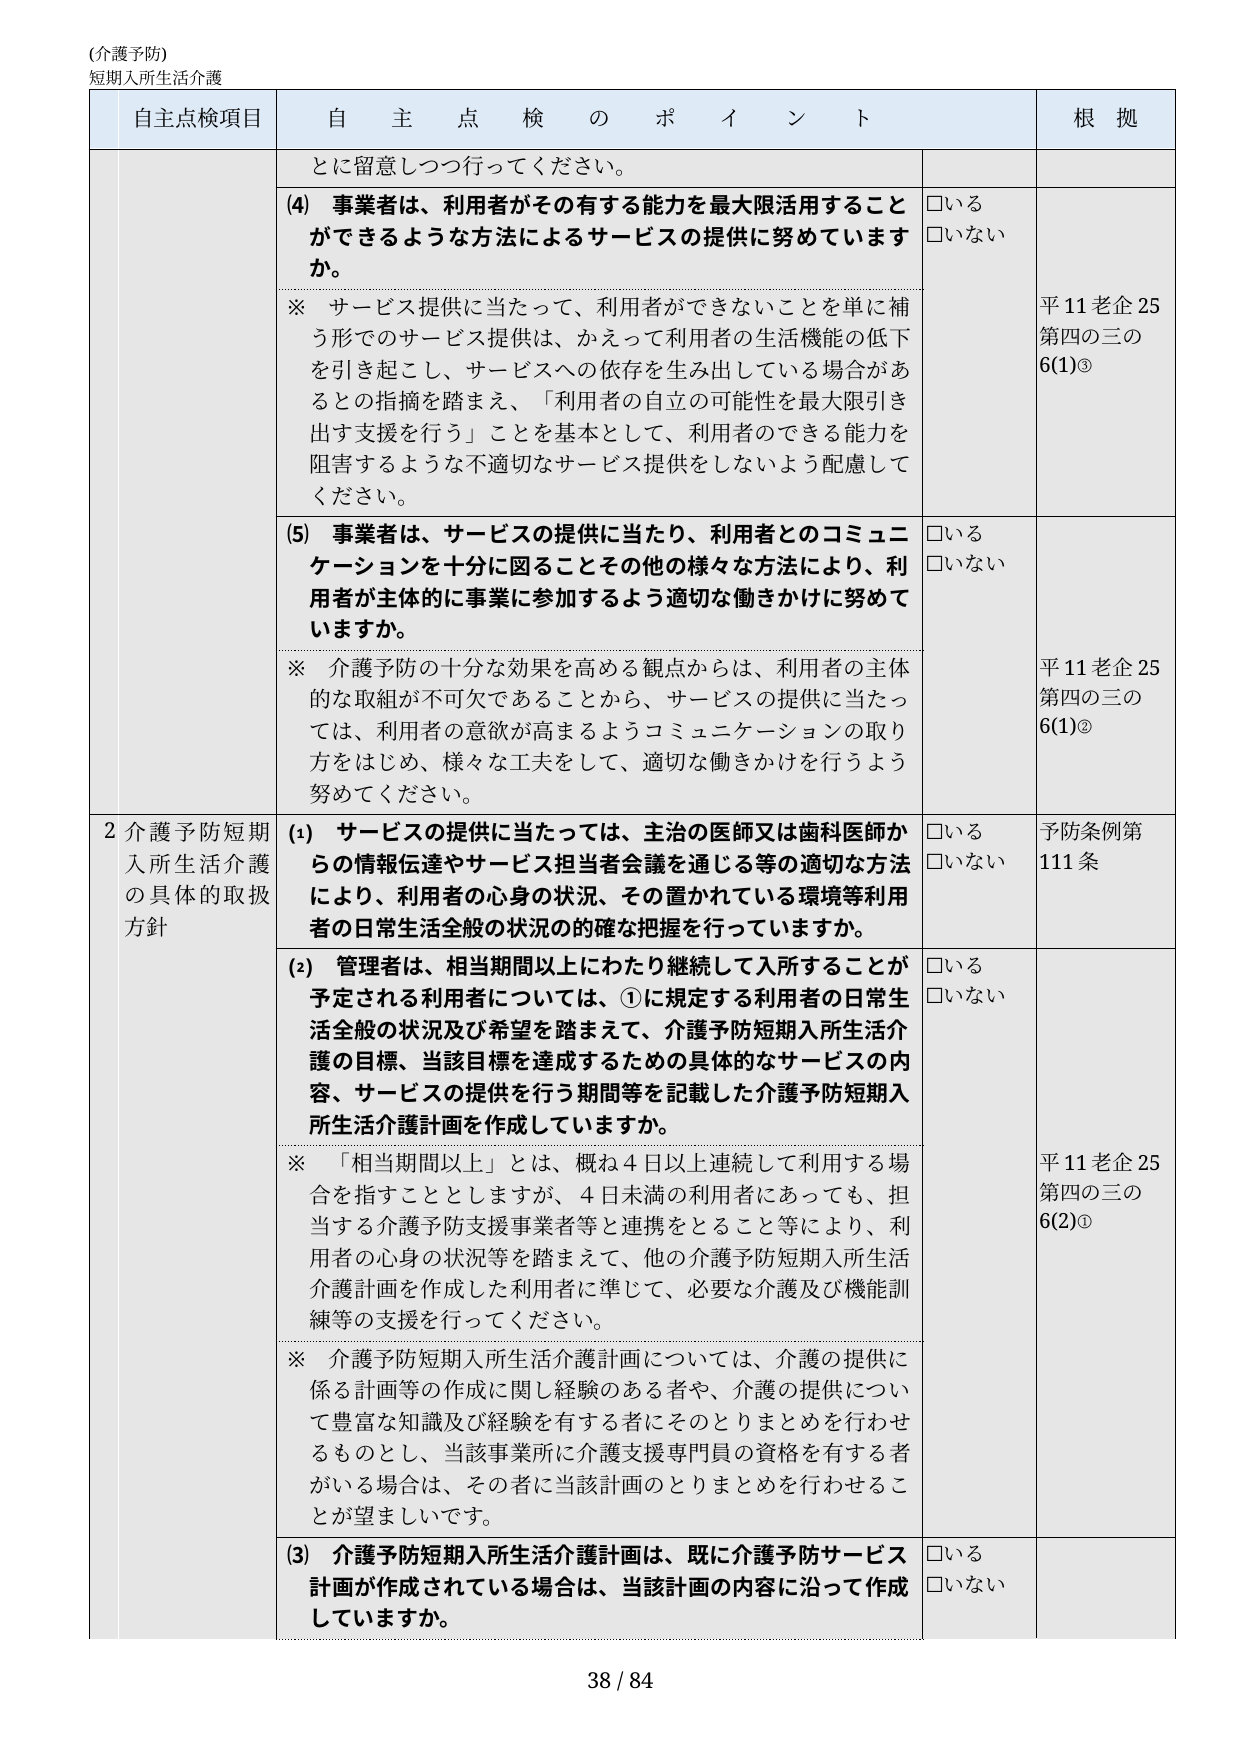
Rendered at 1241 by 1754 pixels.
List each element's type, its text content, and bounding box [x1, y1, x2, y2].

table_header 自 主 点 検 の ポ イ ン ト [277, 90, 922, 148]
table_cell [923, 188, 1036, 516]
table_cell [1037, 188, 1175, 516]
table_header 自主点検項目 [119, 90, 276, 148]
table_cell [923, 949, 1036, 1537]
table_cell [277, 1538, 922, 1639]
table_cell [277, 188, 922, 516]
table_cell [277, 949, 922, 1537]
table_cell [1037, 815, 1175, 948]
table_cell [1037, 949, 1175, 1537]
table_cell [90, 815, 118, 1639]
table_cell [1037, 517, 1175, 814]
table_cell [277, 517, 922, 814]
table_header [90, 90, 118, 148]
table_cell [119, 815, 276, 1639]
table_header 根 拠 [1037, 90, 1175, 148]
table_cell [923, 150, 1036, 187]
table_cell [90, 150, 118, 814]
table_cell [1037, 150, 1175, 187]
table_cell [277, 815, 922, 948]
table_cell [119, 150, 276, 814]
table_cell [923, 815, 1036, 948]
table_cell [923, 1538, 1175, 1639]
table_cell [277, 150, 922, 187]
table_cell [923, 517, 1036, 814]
table_header [922, 90, 1036, 148]
